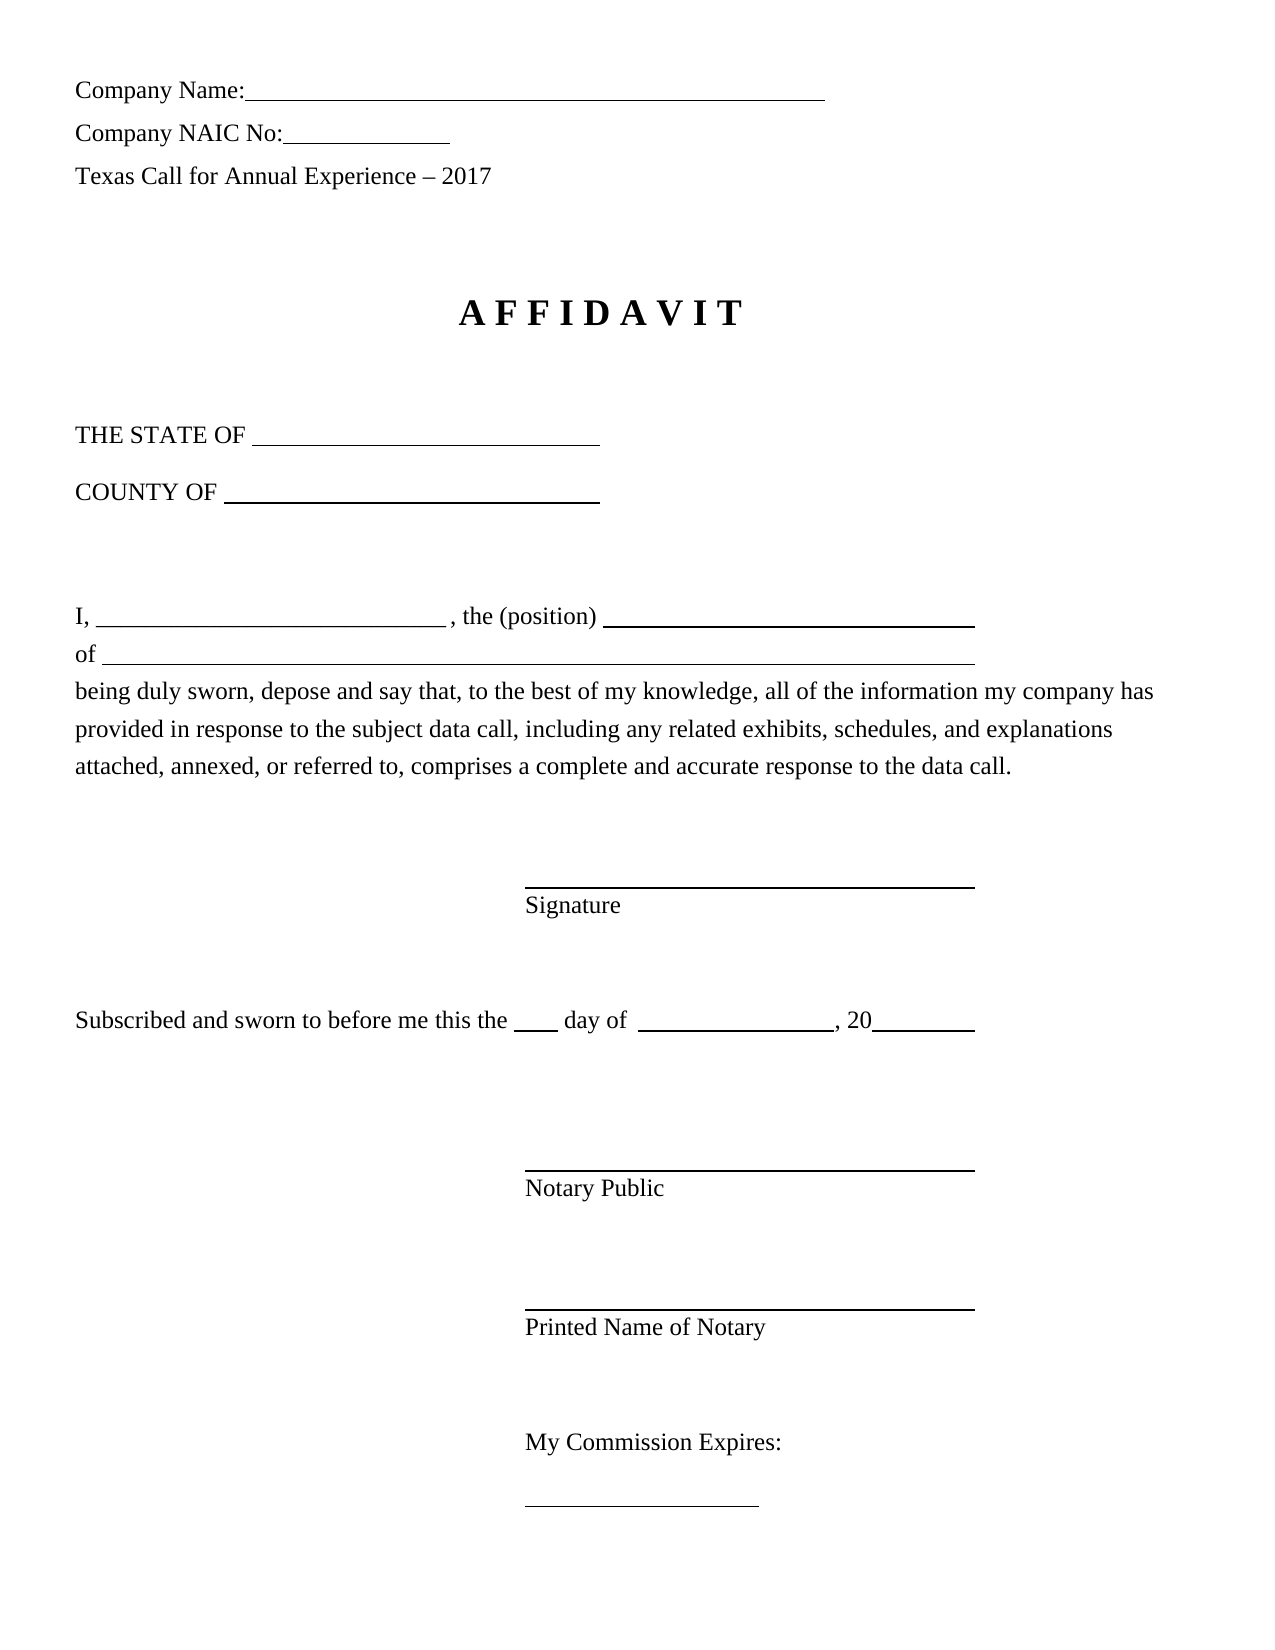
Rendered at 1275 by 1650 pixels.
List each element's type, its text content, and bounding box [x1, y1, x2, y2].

text of [75, 630, 1125, 667]
text being duly sworn, depose and say that, to the best of my knowledge, all of the information my company has provided in response to the subject data call, including any related exhibits, schedules, and explanations attached, annexed, or referred to, comprises a complete and accurate response to the data call. [75, 667, 1200, 780]
text THE STATE OF [75, 420, 1125, 449]
text Printed Name of Notary [75, 1312, 1125, 1341]
text Notary Public [75, 1173, 1125, 1202]
text Texas Call for Annual Experience – 2017 [75, 161, 1125, 190]
text Subscribed and sworn to before me this the day of , 20 [75, 1005, 1200, 1034]
text My Commission Expires: [75, 1427, 1125, 1456]
text COUNTY OF [75, 477, 1125, 506]
text I, ____________________________ , the (position) [75, 592, 1125, 630]
text A F F I D A V I T [75, 291, 1125, 334]
text Signature [75, 890, 1125, 919]
text Company NAIC No: [75, 118, 1125, 147]
text Company Name: [75, 75, 1125, 104]
